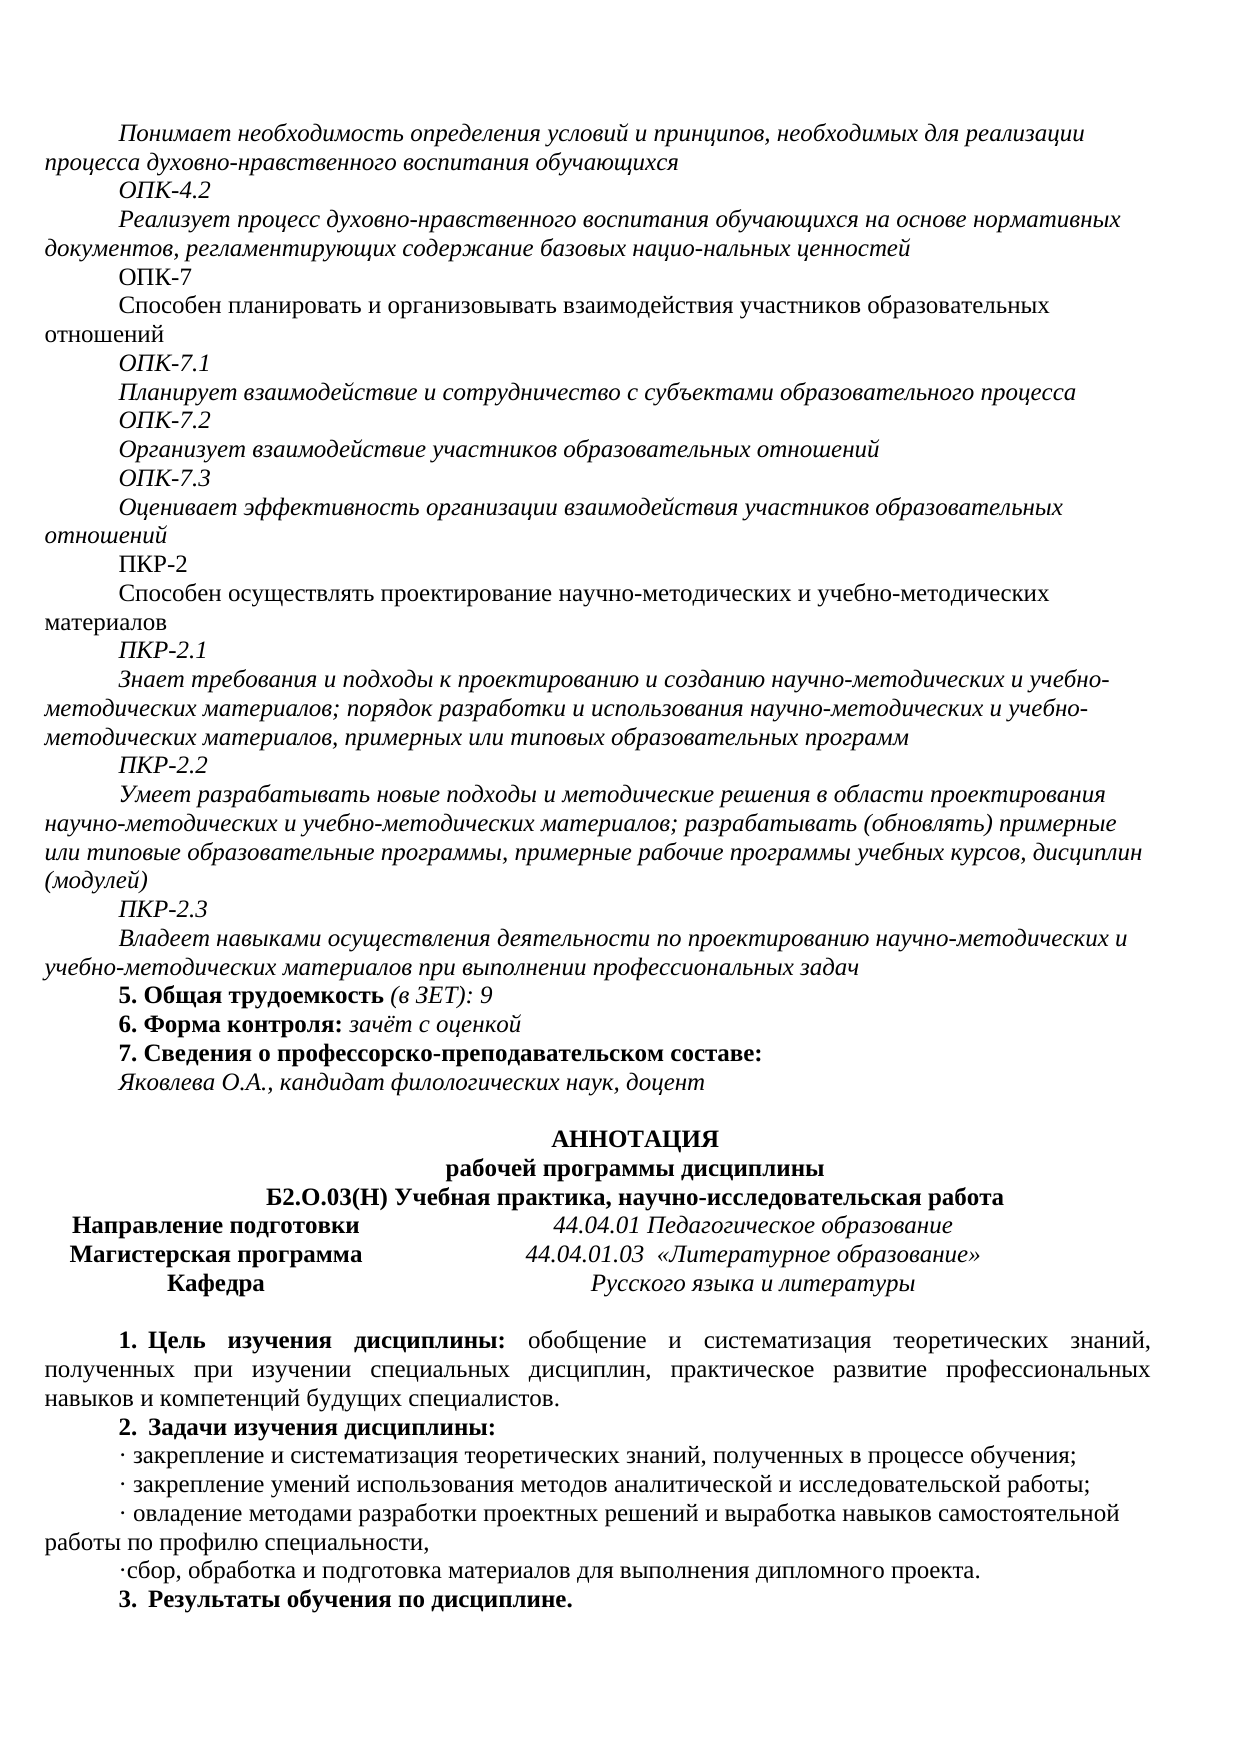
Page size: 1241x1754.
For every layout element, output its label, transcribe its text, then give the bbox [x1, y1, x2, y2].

table_header 44.04.01 Педагогическое образование [399, 1211, 1107, 1239]
text 5. Общая трудоемкость (в ЗЕТ): 9 [44, 981, 1152, 1009]
text Умеет разрабатывать новые подходы и методические решения в области проектирования научно-методических и учебно-методических материалов; разрабатывать (обновлять) примерные или типовые образовательные программы, примерные рабочие программы учебных курсов, дисциплин (модулей) [44, 779, 1152, 894]
table_cell Магистерская программа [33, 1239, 399, 1268]
list Яковлева О.А., кандидат филологических наук, доцент [44, 1067, 1152, 1096]
text ОПК-7 [44, 262, 1152, 291]
text ОПК-7.1 [44, 348, 1152, 377]
text Способен осуществлять проектирование научно-методических и учебно-методических материалов [44, 578, 1152, 636]
text ПКР-2.2 [44, 751, 1152, 779]
text ПКР-2.3 [44, 894, 1152, 923]
text рабочей программы дисциплины [44, 1153, 1152, 1182]
text · закрепление умений использования методов аналитической и исследовательской работы; [44, 1469, 1152, 1498]
text ОПК-7.3 [44, 463, 1152, 492]
text ОПК-4.2 [44, 176, 1152, 204]
text Владеет навыками осуществления деятельности по проектированию научно-методических и учебно-методических материалов при выполнении профессиональных задач [44, 923, 1152, 981]
text Понимает необходимость определения условий и принципов, необходимых для реализации процесса духовно-нравственного воспитания обучающихся [44, 118, 1152, 176]
text АННОТАЦИЯ [44, 1124, 1152, 1153]
table_cell 44.04.01.03 «Литературное образование» [399, 1239, 1107, 1268]
text 7. Сведения о профессорско-преподавательском составе: [44, 1038, 1152, 1067]
text ПКР-2.1 [44, 636, 1152, 664]
text Б2.О.03(Н) Учебная практика, научно-исследовательская работа [44, 1182, 1152, 1211]
text 6. Форма контроля: зачёт с оценкой [44, 1009, 1152, 1038]
text Знает требования и подходы к проектированию и созданию научно-методических и учебно-методических материалов; порядок разработки и использования научно-методических и учебно-методических материалов, примерных или типовых образовательных программ [44, 664, 1152, 751]
list Результаты обучения по дисциплине. [44, 1584, 1152, 1613]
table_cell Русского языка и литературы [399, 1268, 1107, 1297]
text Организует взаимодействие участников образовательных отношений [44, 434, 1152, 463]
text Реализует процесс духовно-нравственного воспитания обучающихся на основе нормативных документов, регламентирующих содержание базовых нацио-нальных ценностей [44, 204, 1152, 262]
table_cell Кафедра [33, 1268, 399, 1297]
text ·сбор, обработка и подготовка материалов для выполнения дипломного проекта. [44, 1556, 1152, 1584]
table_header Направление подготовки [33, 1211, 399, 1239]
text ОПК-7.2 [44, 406, 1152, 434]
text Оценивает эффективность организации взаимодействия участников образовательных отношений [44, 492, 1152, 549]
text · закрепление и систематизация теоретических знаний, полученных в процессе обучения; [44, 1441, 1152, 1469]
text ПКР-2 [44, 549, 1152, 578]
text Планирует взаимодействие и сотрудничество с субъектами образовательного процесса [44, 377, 1152, 406]
list Задачи изучения дисциплины: [44, 1412, 1152, 1441]
text Способен планировать и организовывать взаимодействия участников образовательных отношений [44, 291, 1152, 348]
text · овладение методами разработки проектных решений и выработка навыков самостоятельной работы по профилю специальности, [44, 1498, 1152, 1556]
list Цель изучения дисциплины: обобщение и систематизация теоретических знаний, полученных при изучении специальных дисциплин, практическое развитие профессиональных навыков и компетенций будущих специалистов. [44, 1326, 1152, 1412]
